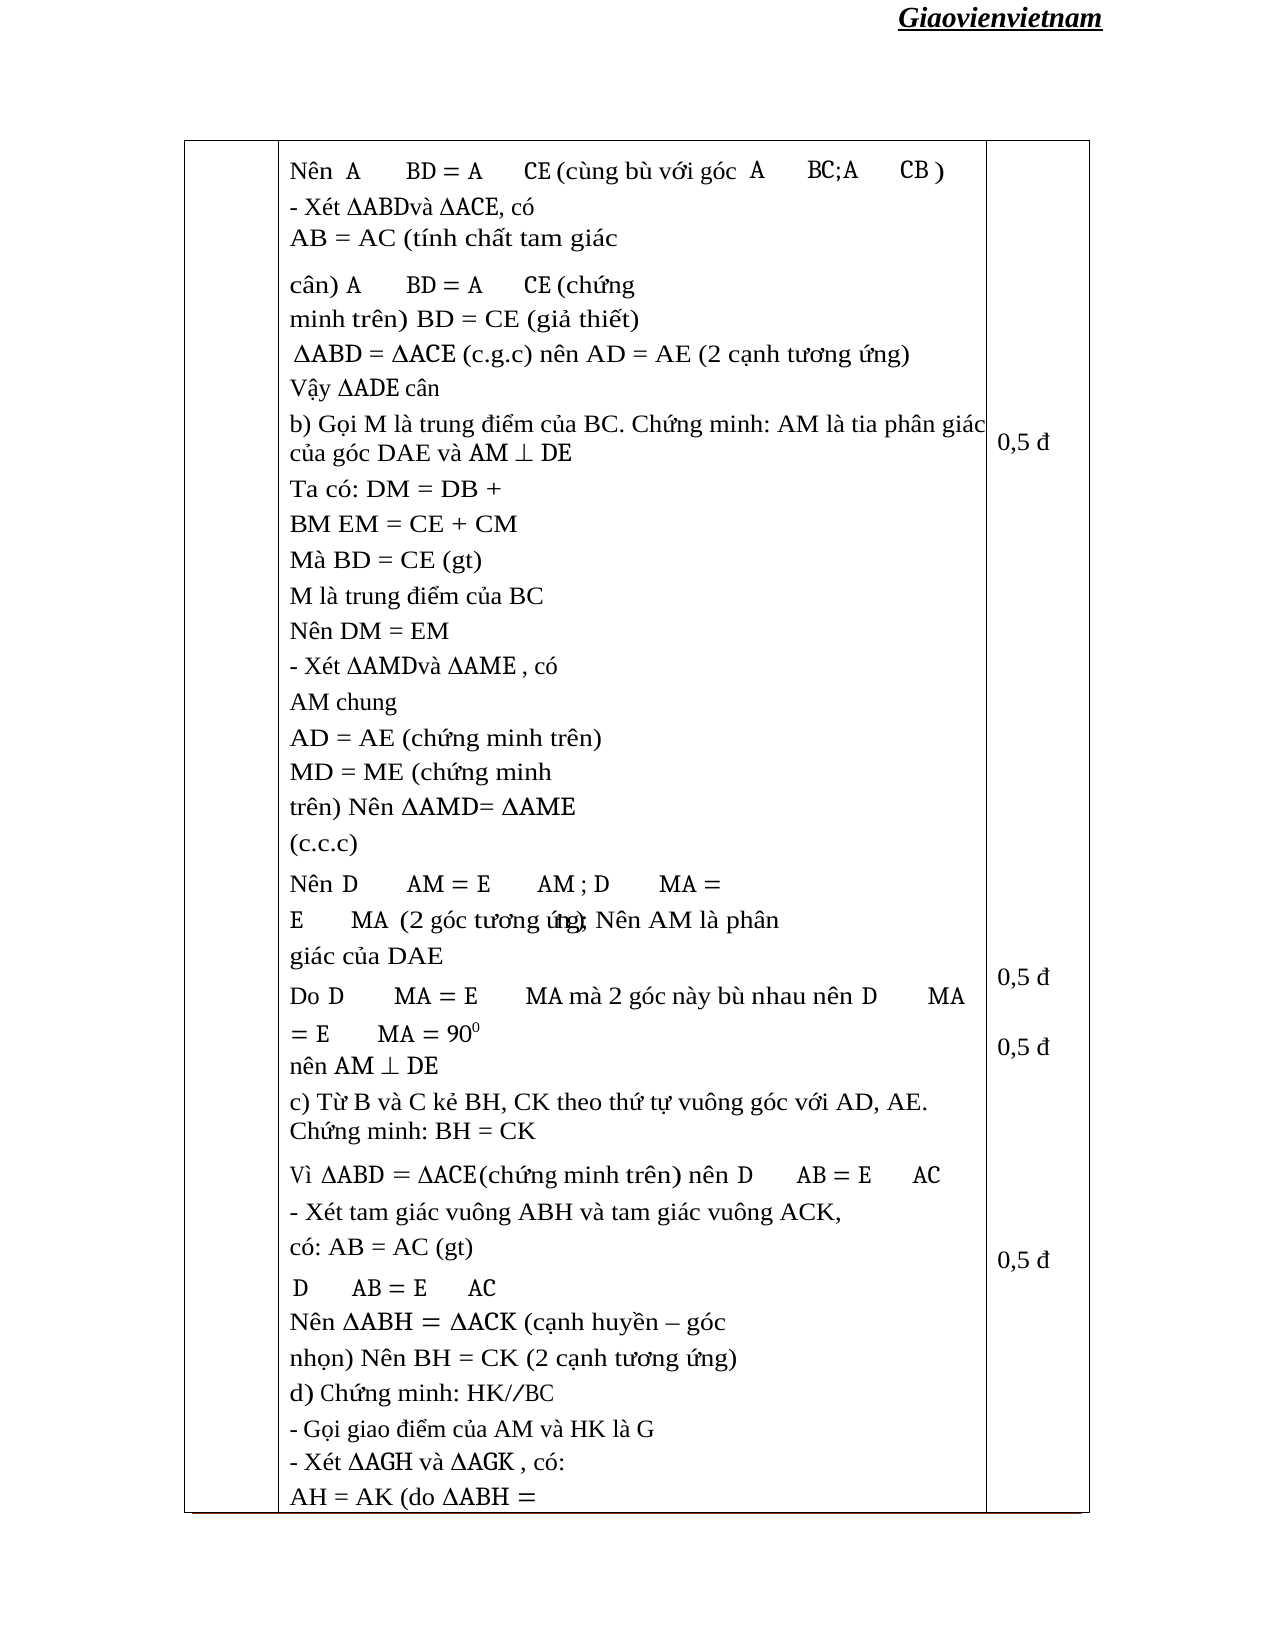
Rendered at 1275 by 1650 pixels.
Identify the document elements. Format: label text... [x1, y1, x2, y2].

table_header 0,5 đ [987, 141, 1089, 708]
table_header Nên ABD  ACE (cùng bù với góc ABC;ACB ) - Xét ABDvà ACE, có AB = AC (tính chất tam giác cân) ABD  ACE (chứng minh trên) BD = CE (giả thiết) ABD = ACE (c.g.c) nên AD = AE (2 cạnh tương ứng) Vậy ADE cân b) Gọi M là trung điểm của BC. Chứng minh: AM là tia phân giác của góc DAE và AM  DE Ta có: DM = DB + BM EM = CE + CM Mà BD = CE (gt) M là trung điểm của BC Nên DM = EM - Xét AMDvà AME , có AM chung AD = AE (chứng minh trên) MD = ME (chứng minh trên) Nên AMD= AME (c.c.c) Nên DAM  EAM ; DMA  EMA (2 góc tương ứng); Nên AM là phân giác của DAE Do DMA  EMA mà 2 góc này bù nhau nên DMA  EMA  900 nên AM  DE c) Từ B và C kẻ BH, CK theo thứ tự vuông góc với AD, AE. Chứng minh: BH = CK Vì ABD = ACE(chứng minh trên) nên DAB  EAC - Xét tam giác vuông ABH và tam giác vuông ACK, có: AB = AC (gt) DAB  EAC Nên ABH  ACK (cạnh huyền – góc nhọn) Nên BH = CK (2 cạnh tương ứng) d) Chứng minh: HK//BC Gọi giao điểm của AM và HK là G Xét AGH và AGK , có: AH = AK (do ABH  ACK ) DAM  EAM (chứng minh trên) AG chung [279, 141, 986, 1512]
table_cell 0,5 đ [987, 708, 1089, 1010]
table_header [185, 141, 278, 1512]
table_cell 0,5 đ [987, 1152, 1089, 1512]
table_cell 0,5 đ [987, 1010, 1089, 1152]
